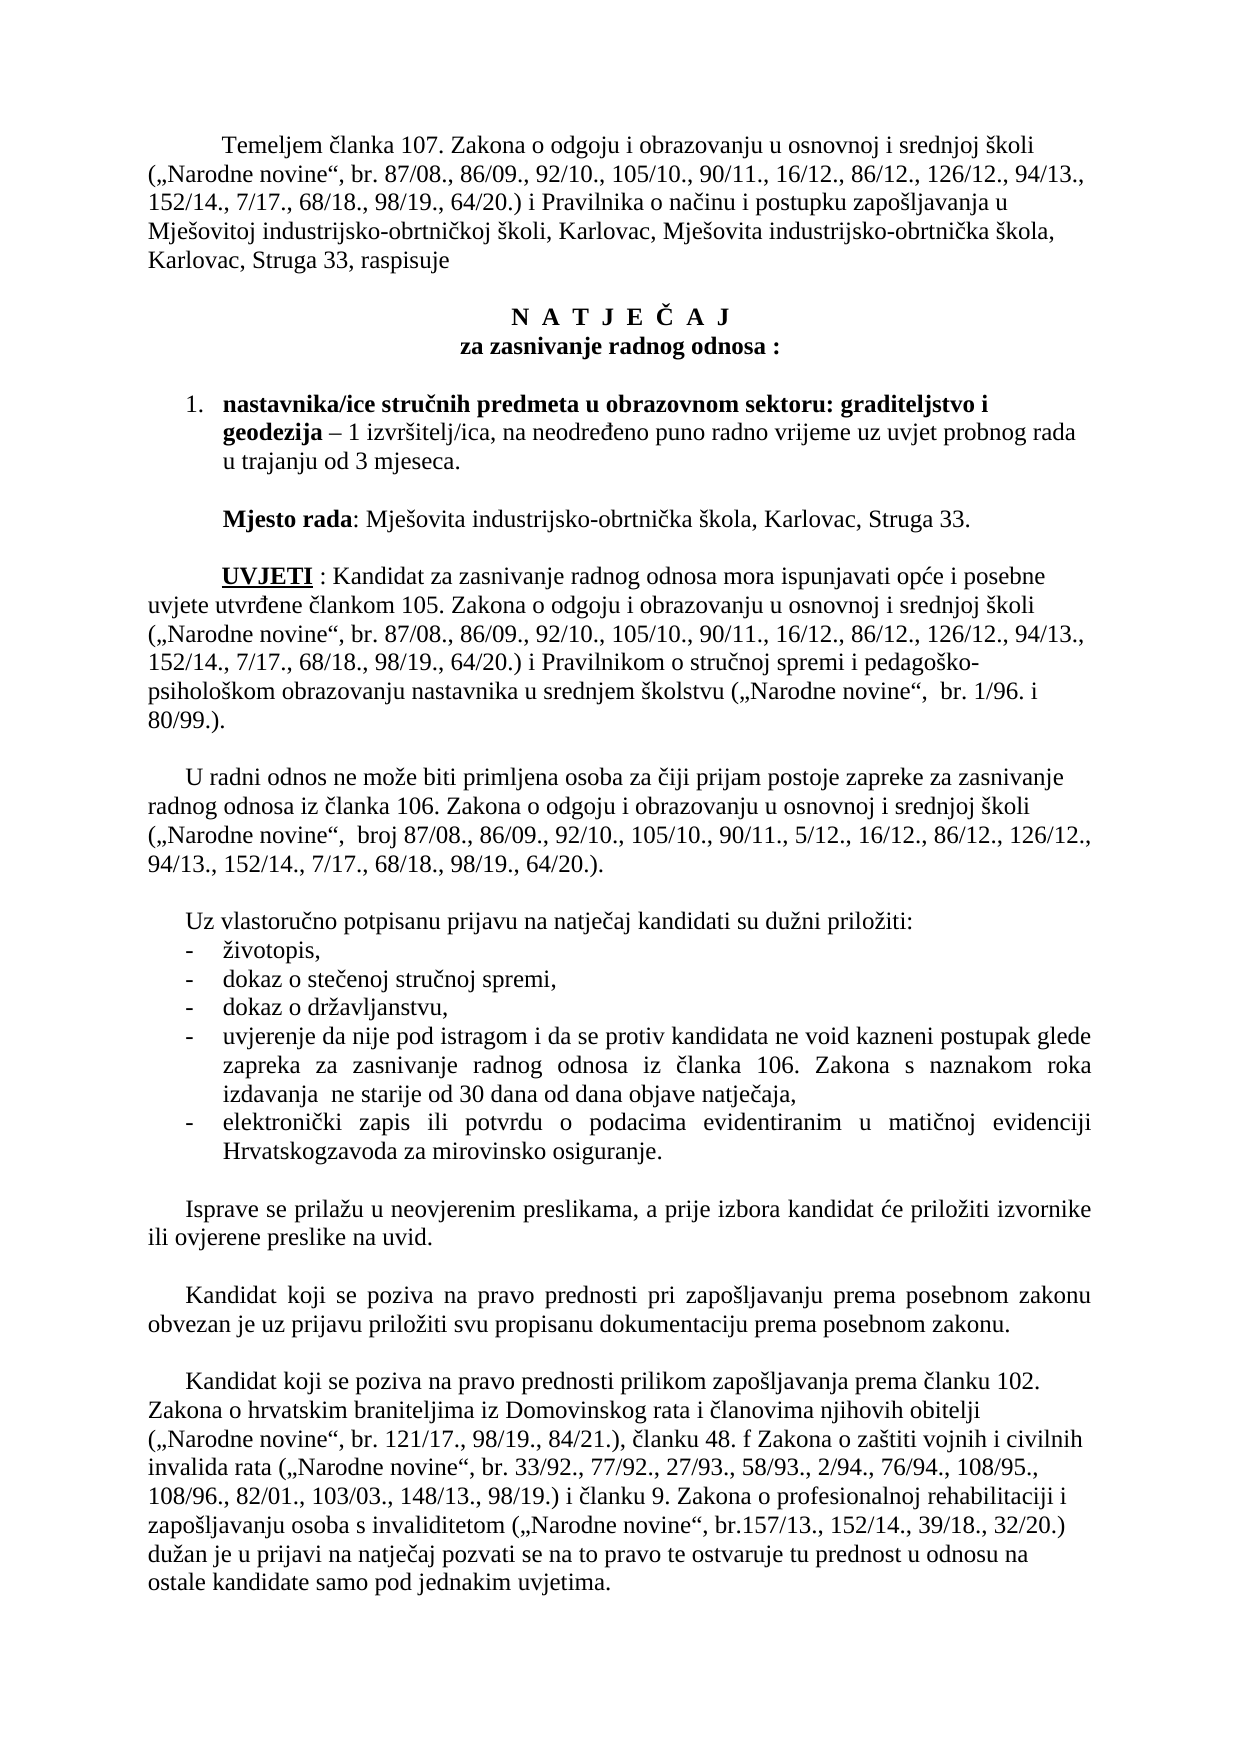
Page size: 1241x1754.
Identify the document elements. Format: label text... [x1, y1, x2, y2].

text N A T J E Č A J [148, 302, 1092, 331]
list dokaz o državljanstvu, [185, 992, 1092, 1021]
list elektronički zapis ili potvrdu o podacima evidentiranim u matičnoj evidenciji Hrvatskogzavoda za mirovinsko osiguranje. [185, 1107, 1092, 1165]
text Kandidat koji se poziva na pravo prednosti prilikom zapošljavanja prema članku 102. Zakona o hrvatskim braniteljima iz Domovinskog rata i članovima njihovih obitelji („Narodne novine“, br. 121/17., 98/19., 84/21.), članku 48. f Zakona o zaštiti vojnih i civilnih invalida rata („Narodne novine“, br. 33/92., 77/92., 27/93., 58/93., 2/94., 76/94., 108/95., 108/96., 82/01., 103/03., 148/13., 98/19.) i članku 9. Zakona o profesionalnoj rehabilitaciji i zapošljavanju osoba s invaliditetom („Narodne novine“, br.157/13., 152/14., 39/18., 32/20.) dužan je u prijavi na natječaj pozvati se na to pravo te ostvaruje tu prednost u odnosu na ostale kandidate samo pod jednakim uvjetima. [148, 1366, 1092, 1596]
text za zasnivanje radnog odnosa : [148, 331, 1092, 360]
text Temeljem članka 107. Zakona o odgoju i obrazovanju u osnovnoj i srednjoj školi („Narodne novine“, br. 87/08., 86/09., 92/10., 105/10., 90/11., 16/12., 86/12., 126/12., 94/13., 152/14., 7/17., 68/18., 98/19., 64/20.) i Pravilnika o načinu i postupku zapošljavanja u Mješovitoj industrijsko-obrtničkoj školi, Karlovac, Mješovita industrijsko-obrtnička škola, Karlovac, Struga 33, raspisuje [148, 130, 1092, 274]
list životopis, [185, 935, 1092, 964]
text U radni odnos ne može biti primljena osoba za čiji prijam postoje zapreke za zasnivanje radnog odnosa iz članka 106. Zakona o odgoju i obrazovanju u osnovnoj i srednjoj školi („Narodne novine“, broj 87/08., 86/09., 92/10., 105/10., 90/11., 5/12., 16/12., 86/12., 126/12., 94/13., 152/14., 7/17., 68/18., 98/19., 64/20.). [148, 762, 1092, 877]
text Isprave se prilažu u neovjerenim preslikama, a prije izbora kandidat će priložiti izvornike ili ovjerene preslike na uvid. [148, 1194, 1092, 1251]
list nastavnika/ice stručnih predmeta u obrazovnom sektoru: graditeljstvo i geodezija – 1 izvršitelj/ica, na neodređeno puno radno vrijeme uz uvjet probnog rada u trajanju od 3 mjeseca. [185, 389, 1092, 475]
text UVJETI : Kandidat za zasnivanje radnog odnosa mora ispunjavati opće i posebne uvjete utvrđene člankom 105. Zakona o odgoju i obrazovanju u osnovnoj i srednjoj školi („Narodne novine“, br. 87/08., 86/09., 92/10., 105/10., 90/11., 16/12., 86/12., 126/12., 94/13., 152/14., 7/17., 68/18., 98/19., 64/20.) i Pravilnikom o stručnoj spremi i pedagoško-psihološkom obrazovanju nastavnika u srednjem školstvu („Narodne novine“, br. 1/96. i 80/99.). [148, 561, 1092, 734]
text Uz vlastoručno potpisanu prijavu na natječaj kandidati su dužni priložiti: [148, 906, 1092, 935]
list uvjerenje da nije pod istragom i da se protiv kandidata ne void kazneni postupak glede zapreka za zasnivanje radnog odnosa iz članka 106. Zakona s naznakom roka izdavanja ne starije od 30 dana od dana objave natječaja, [185, 1021, 1092, 1107]
list dokaz o stečenoj stručnoj spremi, [185, 964, 1092, 992]
list Mjesto rada: Mješovita industrijsko-obrtnička škola, Karlovac, Struga 33. [223, 504, 1092, 532]
text Kandidat koji se poziva na pravo prednosti pri zapošljavanju prema posebnom zakonu obvezan je uz prijavu priložiti svu propisanu dokumentaciju prema posebnom zakonu. [148, 1280, 1092, 1337]
